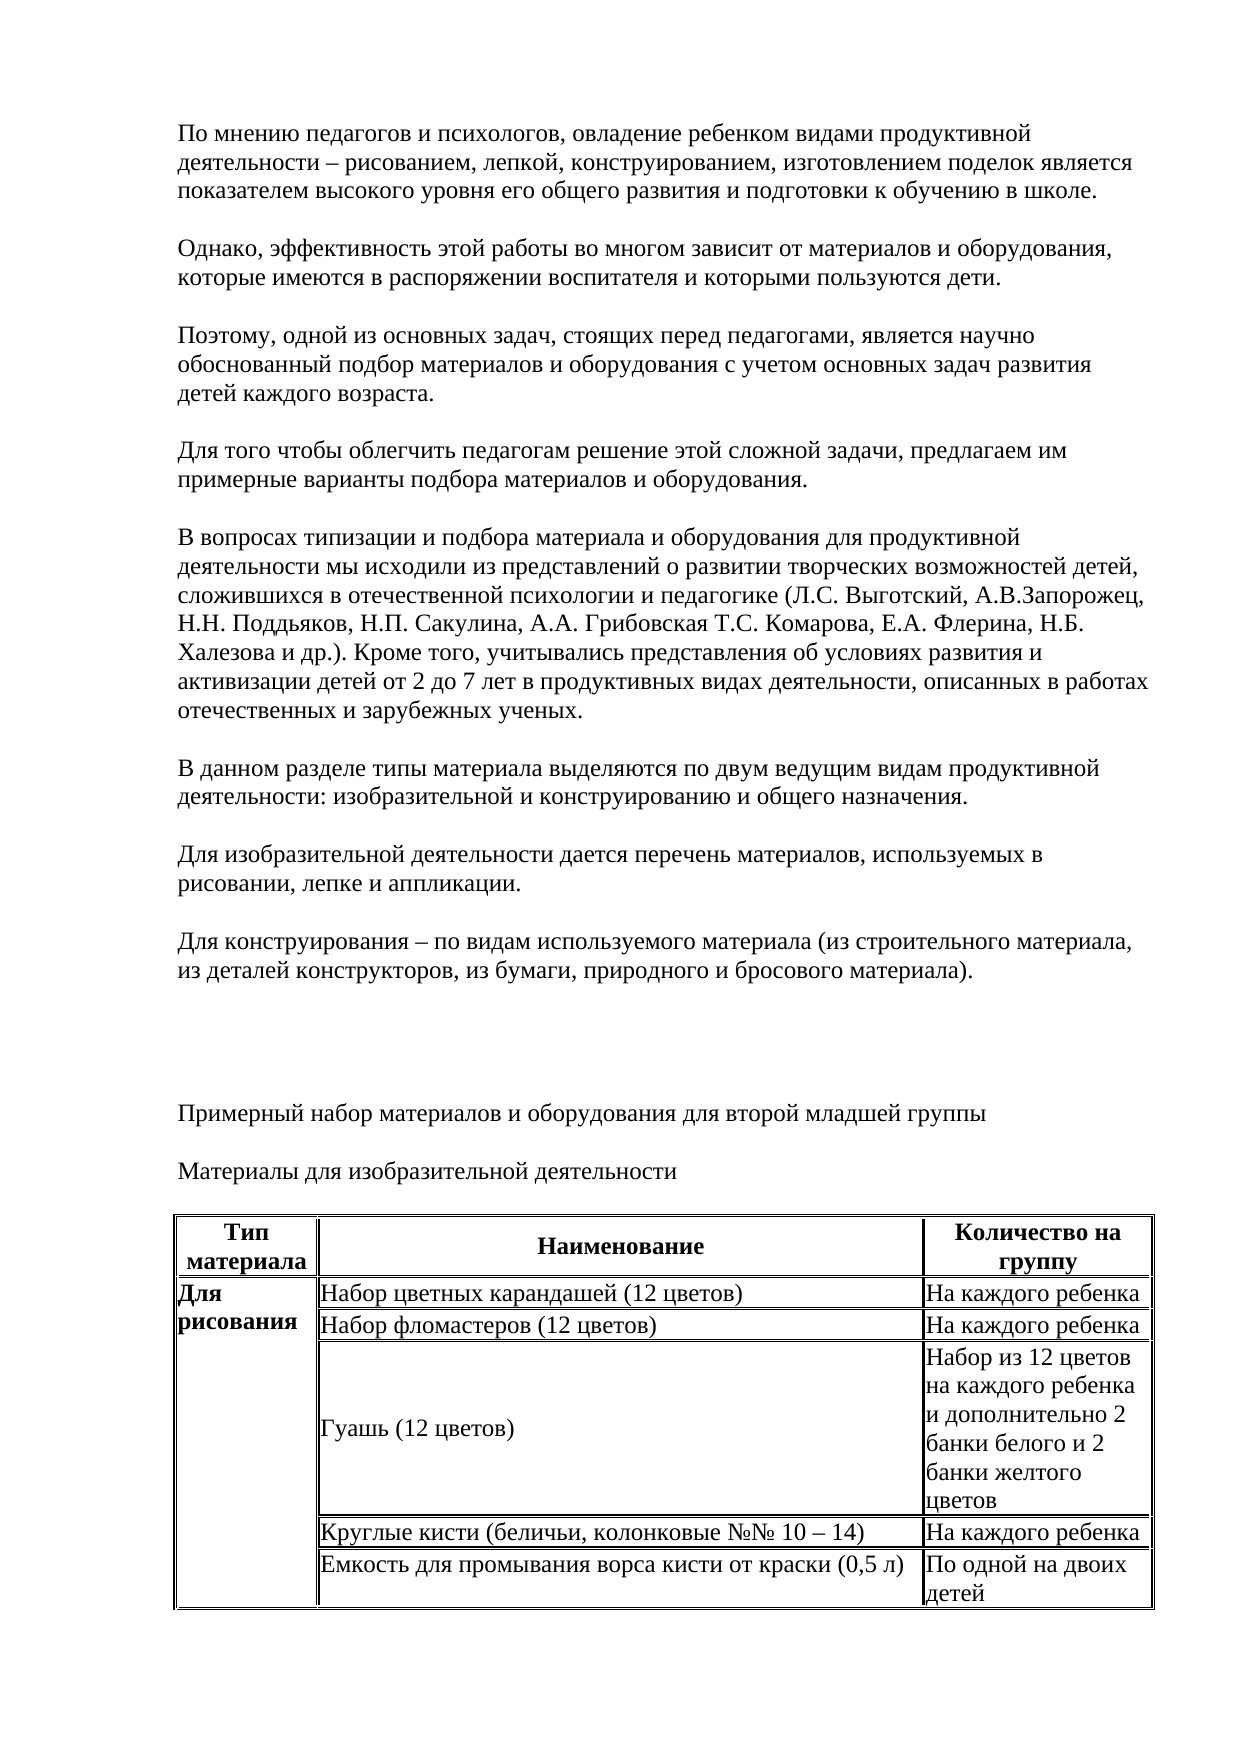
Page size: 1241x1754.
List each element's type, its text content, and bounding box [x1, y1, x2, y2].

table_header Наименование [318, 1217, 923, 1274]
text Для изобразительной деятельности дается перечень материалов, используемых в рисовании, лепке и аппликации. [177, 839, 1152, 897]
text По мнению педагогов и психологов, овладение ребенком видами продуктивной деятельности – рисованием, лепкой, конструированием, изготовлением поделок является показателем высокого уровня его общего развития и подготовки к обучению в школе. [177, 118, 1152, 204]
table_cell По одной на двоих детей [923, 1546, 1152, 1607]
text Однако, эффективность этой работы во многом зависит от материалов и оборудования, которые имеются в распоряжении воспитателя и которыми пользуются дети. [177, 233, 1152, 291]
table_cell На каждого ребенка [925, 1514, 1152, 1546]
text Для конструирования – по видам используемого материала (из строительного материала, из деталей конструкторов, из бумаги, природного и бросового материала). [177, 926, 1152, 983]
table_header Количество на группу [923, 1217, 1151, 1274]
table_cell Для рисования [177, 1275, 318, 1607]
table_cell Набор цветных карандашей (12 цветов) [320, 1278, 922, 1306]
table_cell Емкость для промывания ворса кисти от краски (0,5 л) [318, 1550, 923, 1607]
text Материалы для изобразительной деятельности [177, 1156, 1152, 1184]
text В данном разделе типы материала выделяются по двум ведущим видам продуктивной деятельности: изобразительной и конструированию и общего назначения. [177, 753, 1152, 810]
table_cell Набор из 12 цветов на каждого ребенка и дополнительно 2 банки белого и 2 банки желтого цветов [925, 1339, 1152, 1514]
table_cell Гуашь (12 цветов) [320, 1342, 922, 1514]
table_cell На каждого ребенка [925, 1306, 1152, 1338]
table_cell Набор фломастеров (12 цветов) [320, 1310, 922, 1338]
text Поэтому, одной из основных задач, стоящих перед педагогами, является научно обоснованный подбор материалов и оборудования с учетом основных задач развития детей каждого возраста. [177, 320, 1152, 406]
text Для того чтобы облегчить педагогам решение этой сложной задачи, предлагаем им примерные варианты подбора материалов и оборудования. [177, 436, 1152, 493]
text В вопросах типизации и подбора материала и оборудования для продуктивной деятельности мы исходили из представлений о развитии творческих возможностей детей, сложившихся в отечественной психологии и педагогике (Л.С. Выготский, А.В.Запорожец, Н.Н. Поддьяков, Н.П. Сакулина, А.А. Грибовская Т.С. Комарова, Е.А. Флерина, Н.Б. Халезова и др.). Кроме того, учитывались представления об условиях развития и активизации детей от 2 до 7 лет в продуктивных видах деятельности, описанных в работах отечественных и зарубежных ученых. [177, 522, 1152, 723]
text Примерный набор материалов и оборудования для второй младшей группы [177, 1098, 1152, 1127]
table_header Тип материала [175, 1215, 318, 1274]
table_cell На каждого ребенка [925, 1275, 1152, 1306]
table_cell Круглые кисти (беличьи, колонковые №№ 10 – 14) [320, 1518, 922, 1546]
